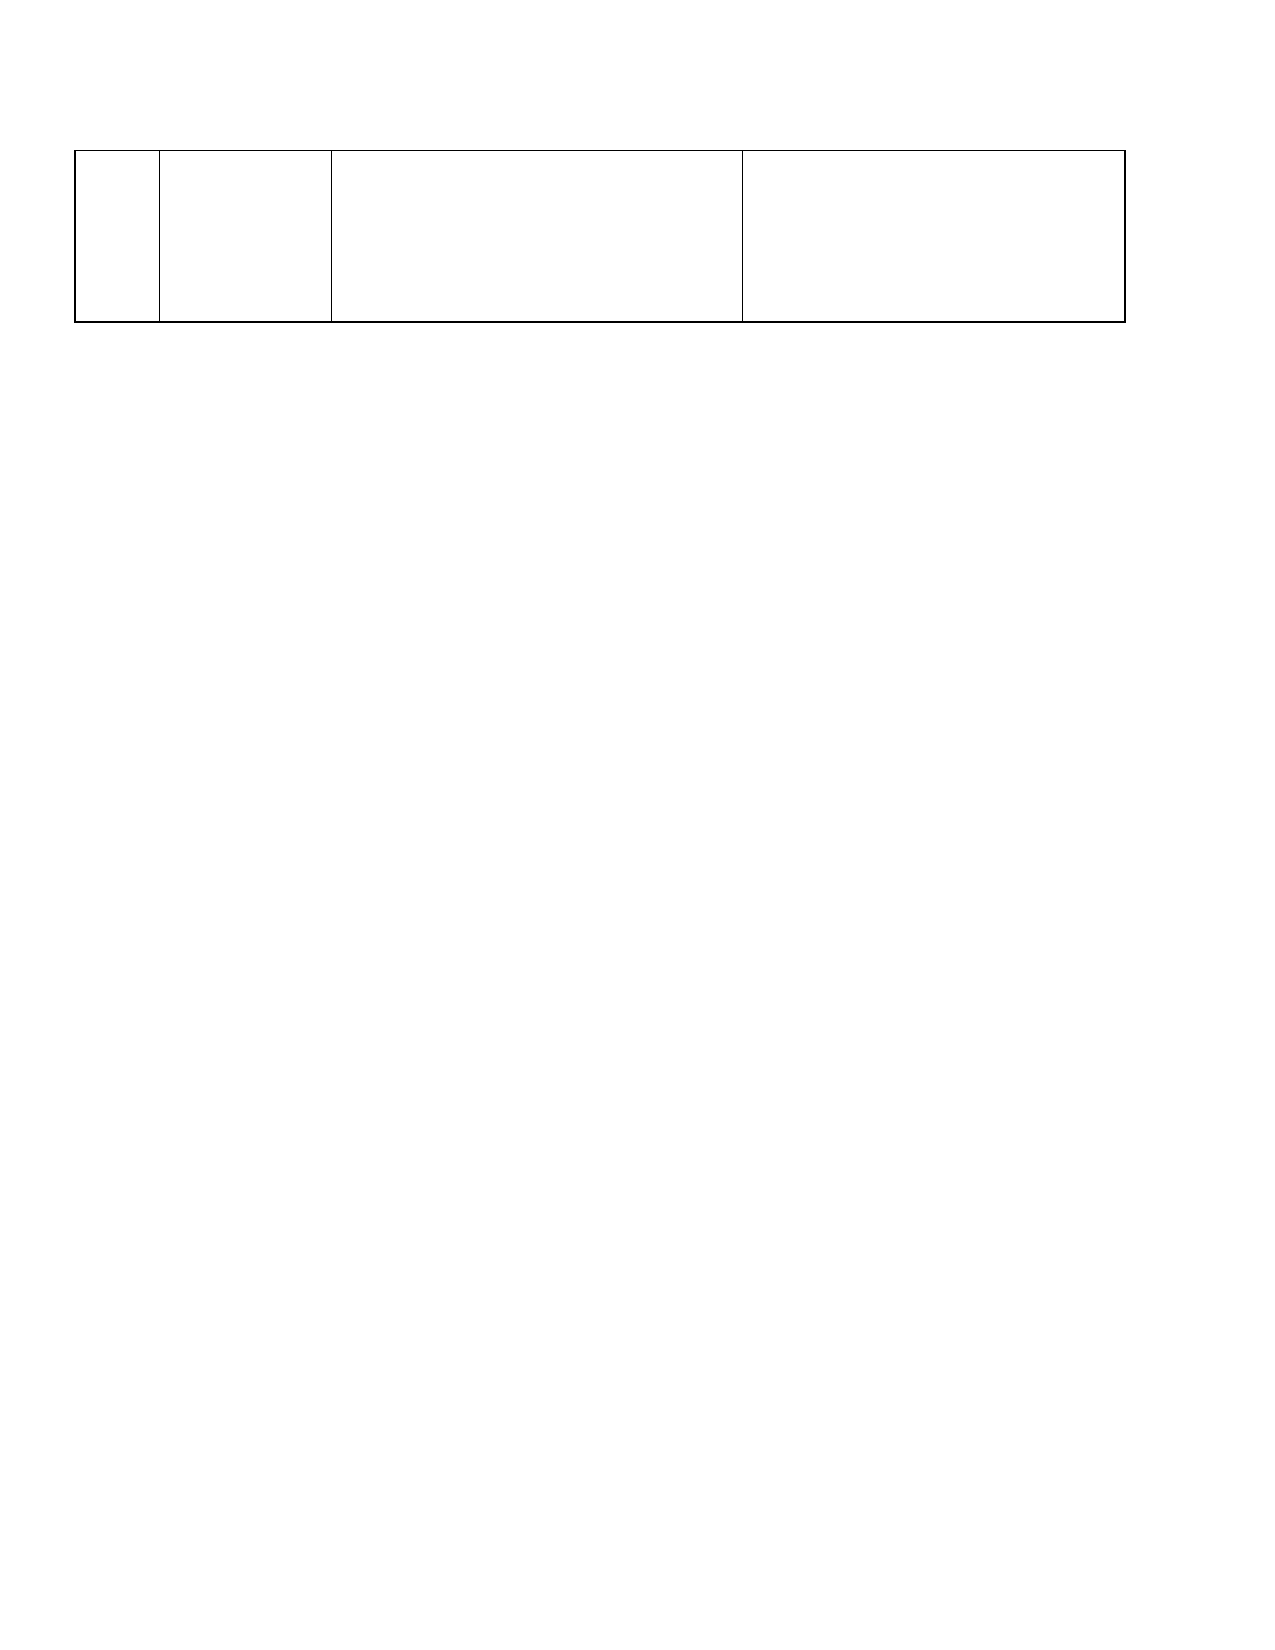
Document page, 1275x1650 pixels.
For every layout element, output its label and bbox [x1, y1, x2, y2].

table_cell [743, 151, 1124, 321]
table_cell [332, 151, 742, 321]
table_cell [76, 151, 159, 321]
table_cell [160, 151, 331, 321]
